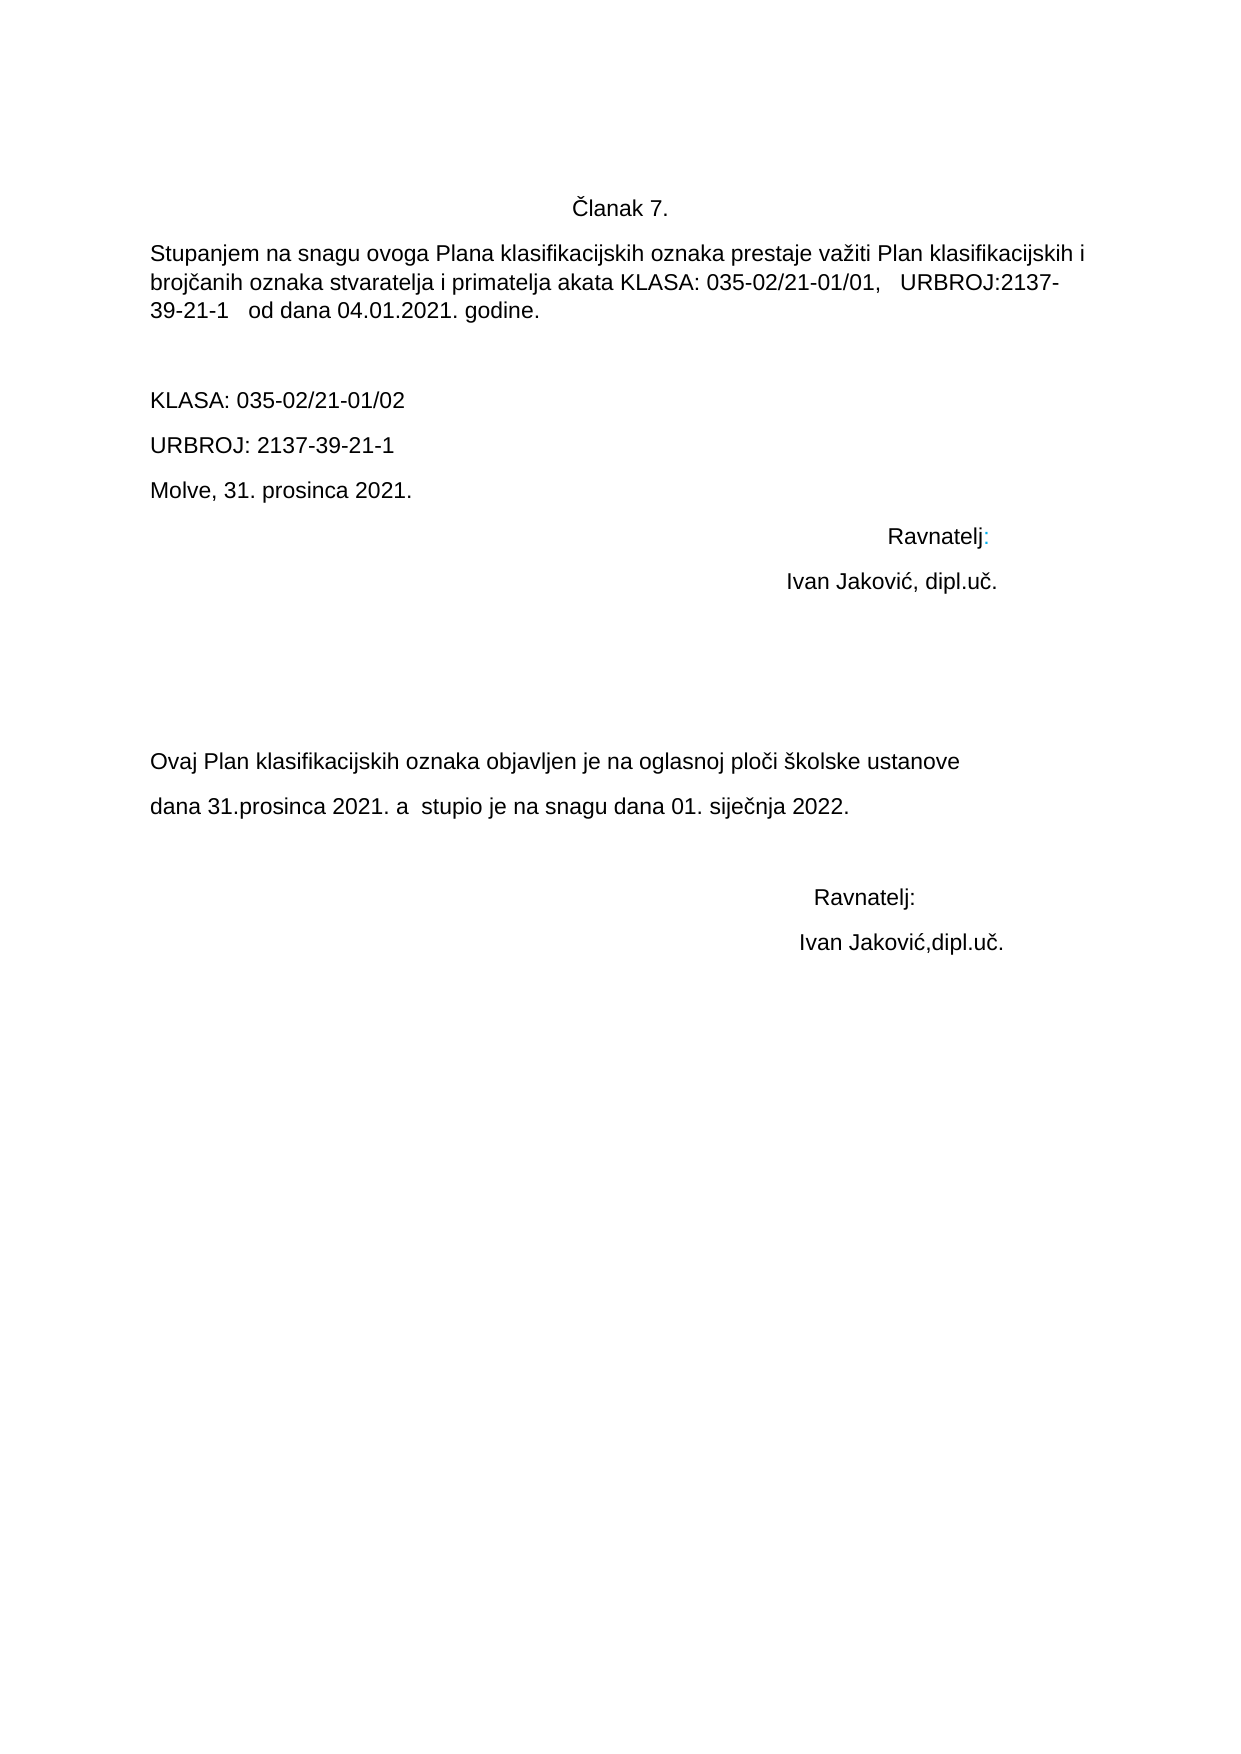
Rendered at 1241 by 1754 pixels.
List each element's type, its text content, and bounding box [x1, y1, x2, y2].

text Molve, 31. prosinca 2021. [150, 477, 1090, 504]
text Stupanjem na snagu ovoga Plana klasifikacijskih oznaka prestaje važiti Plan klasifikacijskih i brojčanih oznaka stvaratelja i primatelja akata KLASA: 035-02/21-01/01, URBROJ:2137-39-21-1 od dana 04.01.2021. godine. [150, 240, 1090, 323]
text Ivan Jaković,dipl.uč. [150, 928, 1090, 955]
text Ravnatelj: [150, 883, 1090, 910]
text dana 31.prosinca 2021. a stupio je na snagu dana 01. siječnja 2022. [150, 793, 1090, 819]
text KLASA: 035-02/21-01/02 [150, 387, 1090, 414]
text URBROJ: 2137-39-21-1 [150, 432, 1090, 459]
text Ravnatelj: [150, 523, 1090, 549]
text Članak 7. [150, 195, 1090, 221]
text Ovaj Plan klasifikacijskih oznaka objavljen je na oglasnoj ploči školske ustanove [150, 748, 1090, 774]
text Ivan Jaković, dipl.uč. [150, 568, 1090, 594]
